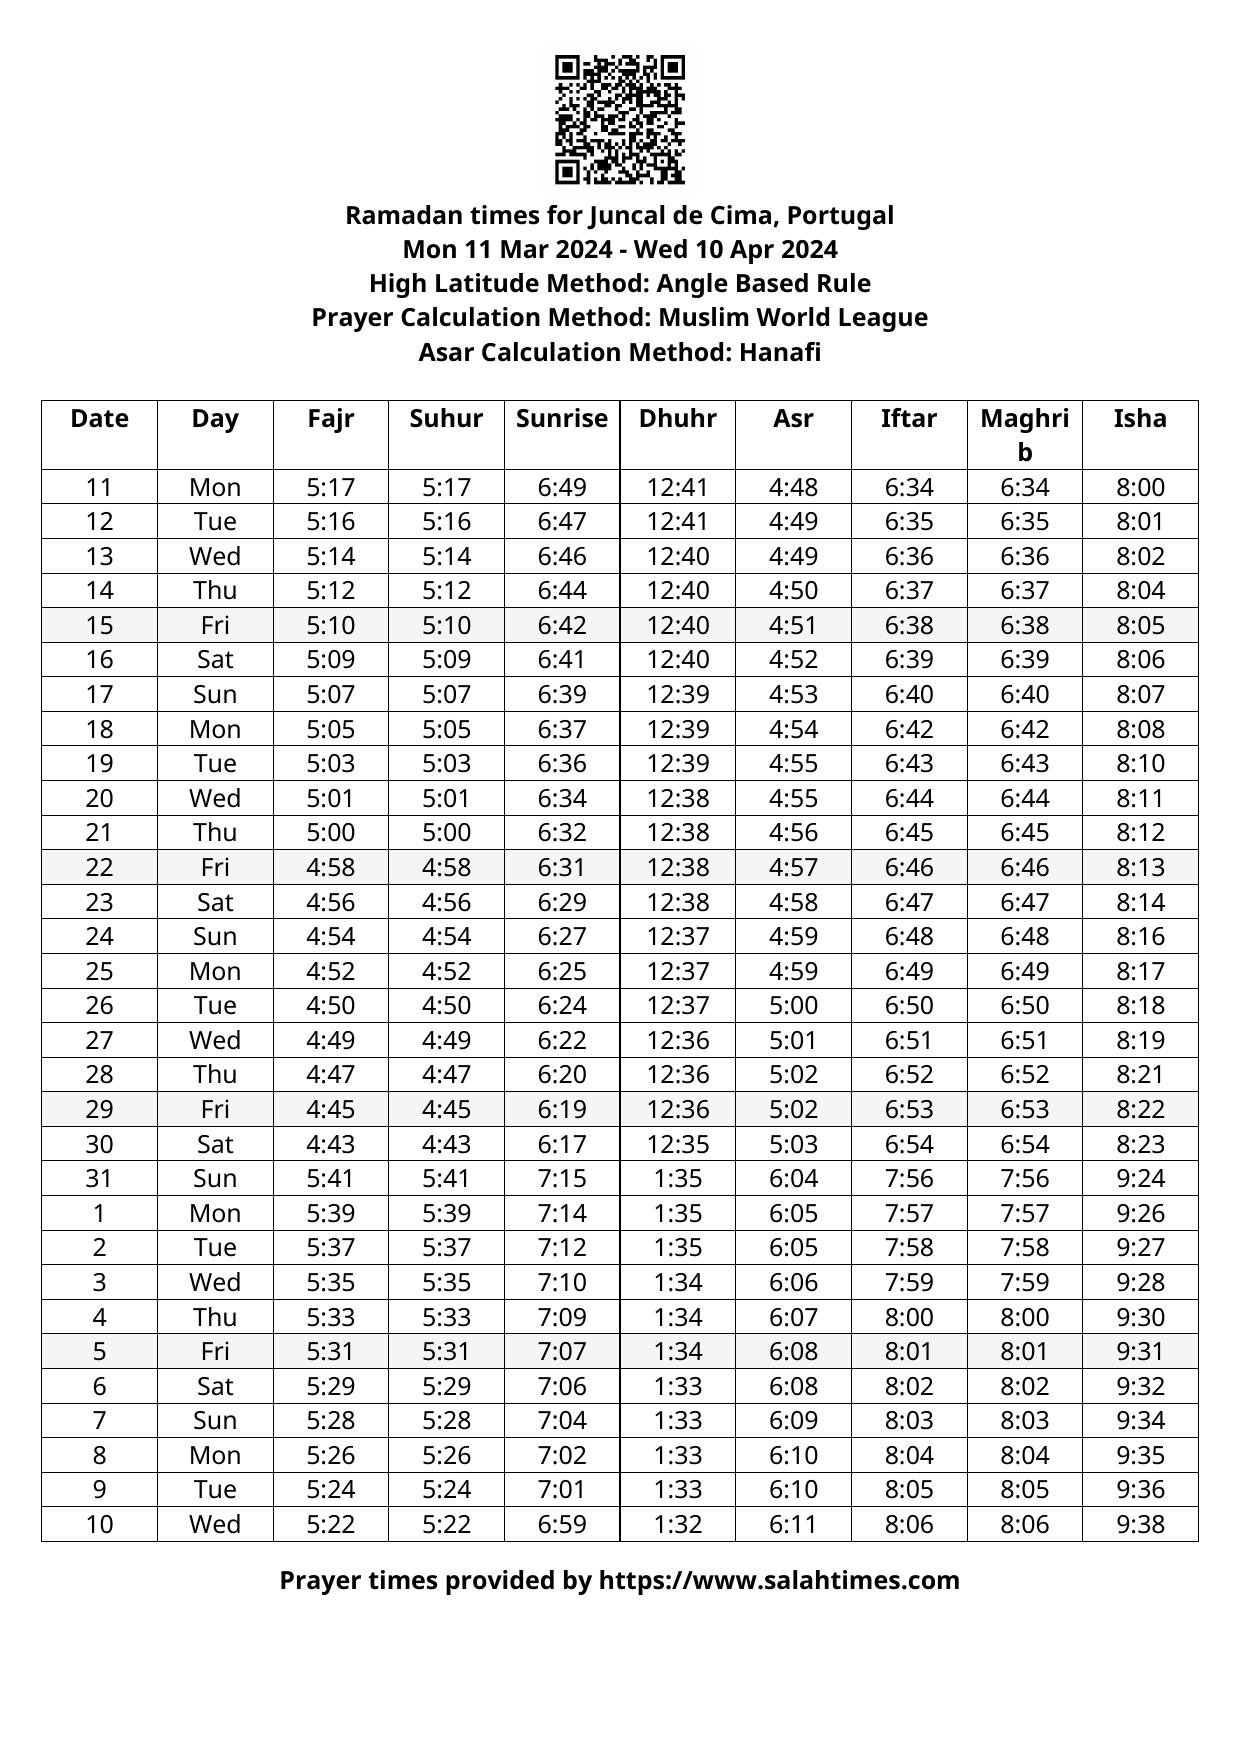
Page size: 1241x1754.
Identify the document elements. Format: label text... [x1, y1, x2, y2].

table_cell Sun [158, 1404, 273, 1437]
table_cell 8:01 [1083, 504, 1198, 538]
table_cell 4:57 [736, 850, 851, 884]
table_cell Fri [158, 608, 273, 642]
table_cell 6:59 [505, 1507, 619, 1541]
table_cell 9 [42, 1473, 157, 1506]
table_cell 5:09 [274, 643, 388, 676]
table_header Fajr [274, 401, 388, 469]
table_cell 6:38 [852, 608, 967, 642]
table_cell 1:33 [621, 1404, 735, 1437]
table_cell Wed [158, 1265, 273, 1299]
table_cell 4:49 [274, 1023, 388, 1057]
text Prayer Calculation Method: Muslim World League [42, 300, 1198, 334]
table_cell 1:33 [621, 1473, 735, 1506]
table_cell 1:35 [621, 1231, 735, 1264]
table_cell 1:32 [621, 1507, 735, 1541]
table_cell 6:39 [505, 677, 619, 711]
table_cell Tue [158, 504, 273, 538]
table_cell 8:14 [1083, 885, 1198, 918]
text Ramadan times for Juncal de Cima, Portugal [42, 198, 1198, 232]
table_cell Fri [158, 850, 273, 884]
table_cell 5:05 [274, 712, 388, 745]
table_cell 12 [42, 504, 157, 538]
table_cell 15 [42, 608, 157, 642]
table_cell 6:52 [968, 1058, 1082, 1091]
table_cell 5:35 [274, 1265, 388, 1299]
table_cell 8:06 [1083, 643, 1198, 676]
table_cell 5:41 [389, 1161, 504, 1195]
table_cell 6:34 [505, 781, 619, 814]
table_cell 12:38 [621, 816, 735, 849]
table_cell 4:45 [274, 1092, 388, 1126]
table_cell 8:21 [1083, 1058, 1198, 1091]
table_cell 12:35 [621, 1127, 735, 1160]
table_cell 5:01 [389, 781, 504, 814]
table_cell 6:42 [968, 712, 1082, 745]
table_cell Sat [158, 885, 273, 918]
text High Latitude Method: Angle Based Rule [42, 266, 1198, 300]
table_cell 9:27 [1083, 1231, 1198, 1264]
table_cell 4:45 [389, 1092, 504, 1126]
table_cell Sun [158, 919, 273, 953]
table_cell 6:31 [505, 850, 619, 884]
table_cell 12:39 [621, 677, 735, 711]
table_cell 8:19 [1083, 1023, 1198, 1057]
table_cell 4:58 [736, 885, 851, 918]
table_cell Mon [158, 954, 273, 987]
table_cell Sun [158, 677, 273, 711]
table_cell 6:17 [505, 1127, 619, 1160]
table_cell 6:35 [852, 504, 967, 538]
table_cell 6:09 [736, 1404, 851, 1437]
table_cell 5:22 [389, 1507, 504, 1541]
table_cell 9:31 [1083, 1334, 1198, 1368]
table_cell 8:01 [852, 1334, 967, 1368]
table_cell 5:00 [389, 816, 504, 849]
table_cell 6:53 [968, 1092, 1082, 1126]
table_cell 8:10 [1083, 746, 1198, 780]
table_cell 7:07 [505, 1334, 619, 1368]
table_cell 6:51 [852, 1023, 967, 1057]
table_cell 5:17 [274, 470, 388, 503]
table_cell 10 [42, 1507, 157, 1541]
table_cell 8:18 [1083, 989, 1198, 1022]
table_cell 1:35 [621, 1196, 735, 1229]
table_cell 12:36 [621, 1023, 735, 1057]
table_cell 5:12 [389, 574, 504, 607]
table_cell 12:40 [621, 643, 735, 676]
table_cell 9:32 [1083, 1369, 1198, 1402]
text Asar Calculation Method: Hanafi [42, 334, 1198, 368]
table_cell 12:40 [621, 574, 735, 607]
table_cell Thu [158, 816, 273, 849]
table_cell 6:49 [852, 954, 967, 987]
table_cell 6:42 [505, 608, 619, 642]
table_cell 12:38 [621, 850, 735, 884]
table_cell Thu [158, 1058, 273, 1091]
table_cell Wed [158, 1507, 273, 1541]
table_cell 6:48 [852, 919, 967, 953]
table_header Asr [736, 401, 851, 469]
table_cell 4:59 [736, 954, 851, 987]
table_cell 11 [42, 470, 157, 503]
table_cell 4:51 [736, 608, 851, 642]
table_cell Mon [158, 1438, 273, 1472]
table_cell 6:50 [968, 989, 1082, 1022]
table_cell 6:46 [505, 539, 619, 572]
table_cell 5:17 [389, 470, 504, 503]
table_cell 5:29 [389, 1369, 504, 1402]
table_cell 6:10 [736, 1438, 851, 1472]
table_cell 12:40 [621, 608, 735, 642]
table_cell 6:43 [968, 746, 1082, 780]
table_cell 7:14 [505, 1196, 619, 1229]
table_cell 12:38 [621, 885, 735, 918]
table_cell 6 [42, 1369, 157, 1402]
table_cell 6:04 [736, 1161, 851, 1195]
table_cell Sat [158, 1369, 273, 1402]
table_cell 12:40 [621, 539, 735, 572]
table_cell 4:47 [274, 1058, 388, 1091]
table_cell 16 [42, 643, 157, 676]
table_cell 4:55 [736, 746, 851, 780]
table_cell 8:12 [1083, 816, 1198, 849]
table_cell 5:10 [389, 608, 504, 642]
table_cell 4:52 [274, 954, 388, 987]
table_cell 3 [42, 1265, 157, 1299]
table_cell 12:37 [621, 989, 735, 1022]
table_cell 12:39 [621, 746, 735, 780]
table_cell 7:04 [505, 1404, 619, 1437]
table_cell 6:07 [736, 1300, 851, 1333]
table_header Date [42, 401, 157, 469]
table_cell 6:39 [968, 643, 1082, 676]
table_cell Tue [158, 746, 273, 780]
table_cell 25 [42, 954, 157, 987]
table_cell 4:58 [389, 850, 504, 884]
table_cell Wed [158, 781, 273, 814]
table_cell Fri [158, 1334, 273, 1368]
table_cell 7:59 [968, 1265, 1082, 1299]
table_cell 5:00 [274, 816, 388, 849]
table_cell 7:09 [505, 1300, 619, 1333]
table_cell 5:35 [389, 1265, 504, 1299]
table_cell 7 [42, 1404, 157, 1437]
table_cell 27 [42, 1023, 157, 1057]
table_cell 6:06 [736, 1265, 851, 1299]
table_cell 5:14 [274, 539, 388, 572]
table_header Maghrib [968, 401, 1082, 469]
table_cell 22 [42, 850, 157, 884]
table_cell 5:26 [274, 1438, 388, 1472]
table_cell 23 [42, 885, 157, 918]
table_cell 6:44 [505, 574, 619, 607]
table_cell 31 [42, 1161, 157, 1195]
table_cell 1 [42, 1196, 157, 1229]
table_cell 4:54 [274, 919, 388, 953]
table_cell Tue [158, 989, 273, 1022]
table_cell 5:33 [389, 1300, 504, 1333]
table_cell 5:24 [389, 1473, 504, 1506]
table_cell 7:15 [505, 1161, 619, 1195]
table_cell 12:38 [621, 781, 735, 814]
table_cell 5:03 [736, 1127, 851, 1160]
table_cell 6:29 [505, 885, 619, 918]
table_cell 19 [42, 746, 157, 780]
table_cell 8:04 [852, 1438, 967, 1472]
table_cell 6:54 [852, 1127, 967, 1160]
table_cell 6:49 [505, 470, 619, 503]
table_cell 6:05 [736, 1231, 851, 1264]
table_cell 8:03 [968, 1404, 1082, 1437]
table_cell Thu [158, 574, 273, 607]
table_cell 8:05 [1083, 608, 1198, 642]
table_cell 5:12 [274, 574, 388, 607]
table_cell 5:03 [274, 746, 388, 780]
table_cell 5 [42, 1334, 157, 1368]
table_cell 4:49 [736, 539, 851, 572]
table_cell 4:49 [736, 504, 851, 538]
table_cell 6:44 [852, 781, 967, 814]
table_header Isha [1083, 401, 1198, 469]
table_cell 20 [42, 781, 157, 814]
table_cell 4:47 [389, 1058, 504, 1091]
text Mon 11 Mar 2024 - Wed 10 Apr 2024 [42, 232, 1198, 266]
table_cell 4:50 [389, 989, 504, 1022]
table_cell 6:37 [852, 574, 967, 607]
table_cell 7:57 [852, 1196, 967, 1229]
table_cell 5:37 [389, 1231, 504, 1264]
table_cell 26 [42, 989, 157, 1022]
table_cell 12:36 [621, 1092, 735, 1126]
table_cell 5:24 [274, 1473, 388, 1506]
table_cell 18 [42, 712, 157, 745]
table_cell 9:34 [1083, 1404, 1198, 1437]
table_header Iftar [852, 401, 967, 469]
table_cell Wed [158, 539, 273, 572]
table_header Day [158, 401, 273, 469]
table_cell 6:45 [852, 816, 967, 849]
table_cell 6:42 [852, 712, 967, 745]
table_cell 5:31 [274, 1334, 388, 1368]
table_cell 12:36 [621, 1058, 735, 1091]
table_cell 7:59 [852, 1265, 967, 1299]
table_cell 4:56 [389, 885, 504, 918]
table_cell 5:39 [274, 1196, 388, 1229]
table_cell 4:56 [736, 816, 851, 849]
table_cell 8:03 [852, 1404, 967, 1437]
table_cell 5:31 [389, 1334, 504, 1368]
table_cell 5:01 [736, 1023, 851, 1057]
table_cell 7:57 [968, 1196, 1082, 1229]
table_cell 6:53 [852, 1092, 967, 1126]
table_cell 4:54 [389, 919, 504, 953]
table_cell 7:12 [505, 1231, 619, 1264]
table_cell 6:47 [968, 885, 1082, 918]
table_cell 8:05 [852, 1473, 967, 1506]
table_cell 5:33 [274, 1300, 388, 1333]
table_cell 9:24 [1083, 1161, 1198, 1195]
table_cell 5:28 [389, 1404, 504, 1437]
table_cell 6:32 [505, 816, 619, 849]
table_cell 5:41 [274, 1161, 388, 1195]
table_cell 6:34 [852, 470, 967, 503]
table_cell 4:52 [389, 954, 504, 987]
table_cell 5:02 [736, 1092, 851, 1126]
table_cell 4:43 [274, 1127, 388, 1160]
table_cell 5:39 [389, 1196, 504, 1229]
text Prayer times provided by https://www.salahtimes.com [42, 1563, 1198, 1597]
table_cell 2 [42, 1231, 157, 1264]
table_cell 4:56 [274, 885, 388, 918]
table_cell 12:37 [621, 919, 735, 953]
table_cell 5:16 [389, 504, 504, 538]
table_cell Tue [158, 1231, 273, 1264]
table_cell 6:50 [852, 989, 967, 1022]
table_cell 6:22 [505, 1023, 619, 1057]
table_cell 1:34 [621, 1265, 735, 1299]
table_cell 8:08 [1083, 712, 1198, 745]
table_cell 9:30 [1083, 1300, 1198, 1333]
table_cell 12:41 [621, 470, 735, 503]
table_cell Thu [158, 1300, 273, 1333]
table_cell 8:16 [1083, 919, 1198, 953]
table_cell 12:37 [621, 954, 735, 987]
table_cell 6:40 [852, 677, 967, 711]
table_cell Sat [158, 643, 273, 676]
table_cell Sun [158, 1161, 273, 1195]
table_cell 4:48 [736, 470, 851, 503]
table_cell 8:04 [968, 1438, 1082, 1472]
table_cell Sat [158, 1127, 273, 1160]
table_cell 8:17 [1083, 954, 1198, 987]
table_cell 5:10 [274, 608, 388, 642]
table_cell Mon [158, 1196, 273, 1229]
table_cell 6:52 [852, 1058, 967, 1091]
table_cell 7:56 [968, 1161, 1082, 1195]
table_cell 6:36 [852, 539, 967, 572]
table_cell 8:06 [852, 1507, 967, 1541]
table_cell 4:53 [736, 677, 851, 711]
table_cell 4:50 [274, 989, 388, 1022]
table_cell 6:47 [505, 504, 619, 538]
table_cell 5:05 [389, 712, 504, 745]
table_header Dhuhr [621, 401, 735, 469]
table_cell 4:59 [736, 919, 851, 953]
table_cell 4:49 [389, 1023, 504, 1057]
table_cell 7:58 [968, 1231, 1082, 1264]
table_cell 8:02 [1083, 539, 1198, 572]
table_cell 6:27 [505, 919, 619, 953]
table_cell 5:29 [274, 1369, 388, 1402]
table_cell 12:41 [621, 504, 735, 538]
table_cell 5:07 [389, 677, 504, 711]
table_cell 6:44 [968, 781, 1082, 814]
table_cell 4:55 [736, 781, 851, 814]
table_cell 6:19 [505, 1092, 619, 1126]
table_cell 7:02 [505, 1438, 619, 1472]
table_cell 1:34 [621, 1300, 735, 1333]
table_cell 6:10 [736, 1473, 851, 1506]
table_cell 30 [42, 1127, 157, 1160]
picture [542, 41, 699, 198]
table_cell 5:07 [274, 677, 388, 711]
table_cell 21 [42, 816, 157, 849]
table_cell Wed [158, 1023, 273, 1057]
table_cell 8:07 [1083, 677, 1198, 711]
table_cell 6:46 [968, 850, 1082, 884]
table_cell 7:06 [505, 1369, 619, 1402]
table_cell 7:56 [852, 1161, 967, 1195]
table_cell 8:13 [1083, 850, 1198, 884]
table_cell 6:47 [852, 885, 967, 918]
table_cell 4:43 [389, 1127, 504, 1160]
table_cell Mon [158, 712, 273, 745]
table_cell 9:26 [1083, 1196, 1198, 1229]
table_cell 8 [42, 1438, 157, 1472]
table_cell 8:00 [1083, 470, 1198, 503]
table_cell 6:24 [505, 989, 619, 1022]
table_cell 5:26 [389, 1438, 504, 1472]
table_cell 6:37 [505, 712, 619, 745]
table_header Sunrise [505, 401, 619, 469]
table_cell 8:00 [968, 1300, 1082, 1333]
table_cell 4:52 [736, 643, 851, 676]
table_cell 4:50 [736, 574, 851, 607]
table_cell 8:01 [968, 1334, 1082, 1368]
table_cell 6:34 [968, 470, 1082, 503]
table_cell 1:33 [621, 1438, 735, 1472]
table_cell Fri [158, 1092, 273, 1126]
table_cell 6:51 [968, 1023, 1082, 1057]
table_cell 5:09 [389, 643, 504, 676]
table_cell 8:05 [968, 1473, 1082, 1506]
table_cell 6:46 [852, 850, 967, 884]
table_cell 1:33 [621, 1369, 735, 1402]
table_cell 6:38 [968, 608, 1082, 642]
table_cell 4 [42, 1300, 157, 1333]
table_cell Tue [158, 1473, 273, 1506]
table_cell 7:58 [852, 1231, 967, 1264]
table_cell 5:00 [736, 989, 851, 1022]
table_cell 5:03 [389, 746, 504, 780]
table_cell 5:37 [274, 1231, 388, 1264]
table_cell 4:58 [274, 850, 388, 884]
table_cell 6:08 [736, 1334, 851, 1368]
table_cell 12:39 [621, 712, 735, 745]
table_cell 5:22 [274, 1507, 388, 1541]
table_cell 6:36 [505, 746, 619, 780]
table_cell 5:02 [736, 1058, 851, 1091]
table_cell 6:20 [505, 1058, 619, 1091]
table_cell 6:48 [968, 919, 1082, 953]
table_cell 8:00 [852, 1300, 967, 1333]
table_cell 9:36 [1083, 1473, 1198, 1506]
table_cell Mon [158, 470, 273, 503]
table_cell 1:34 [621, 1334, 735, 1368]
table_header Suhur [389, 401, 504, 469]
table_cell 9:28 [1083, 1265, 1198, 1299]
table_cell 8:06 [968, 1507, 1082, 1541]
table_cell 14 [42, 574, 157, 607]
table_cell 5:14 [389, 539, 504, 572]
table_cell 8:04 [1083, 574, 1198, 607]
table_cell 6:40 [968, 677, 1082, 711]
table_cell 9:35 [1083, 1438, 1198, 1472]
table_cell 5:01 [274, 781, 388, 814]
table_cell 29 [42, 1092, 157, 1126]
table_cell 7:10 [505, 1265, 619, 1299]
table_cell 6:37 [968, 574, 1082, 607]
table_cell 6:41 [505, 643, 619, 676]
table_cell 6:36 [968, 539, 1082, 572]
table_cell 4:54 [736, 712, 851, 745]
table_cell 13 [42, 539, 157, 572]
table_cell 1:35 [621, 1161, 735, 1195]
table_cell 7:01 [505, 1473, 619, 1506]
table_cell 6:43 [852, 746, 967, 780]
table_cell 5:28 [274, 1404, 388, 1437]
table_cell 8:23 [1083, 1127, 1198, 1160]
table_cell 24 [42, 919, 157, 953]
table_cell 6:45 [968, 816, 1082, 849]
table_cell 8:22 [1083, 1092, 1198, 1126]
table_cell 6:49 [968, 954, 1082, 987]
table_cell 6:11 [736, 1507, 851, 1541]
table_cell 9:38 [1083, 1507, 1198, 1541]
table_cell 6:54 [968, 1127, 1082, 1160]
table_cell 28 [42, 1058, 157, 1091]
table_cell 6:39 [852, 643, 967, 676]
table_cell 8:02 [968, 1369, 1082, 1402]
table_cell 17 [42, 677, 157, 711]
table_cell 5:16 [274, 504, 388, 538]
table_cell 8:11 [1083, 781, 1198, 814]
table_cell 6:35 [968, 504, 1082, 538]
table_cell 8:02 [852, 1369, 967, 1402]
table_cell 6:25 [505, 954, 619, 987]
table_cell 6:08 [736, 1369, 851, 1402]
table_cell 6:05 [736, 1196, 851, 1229]
